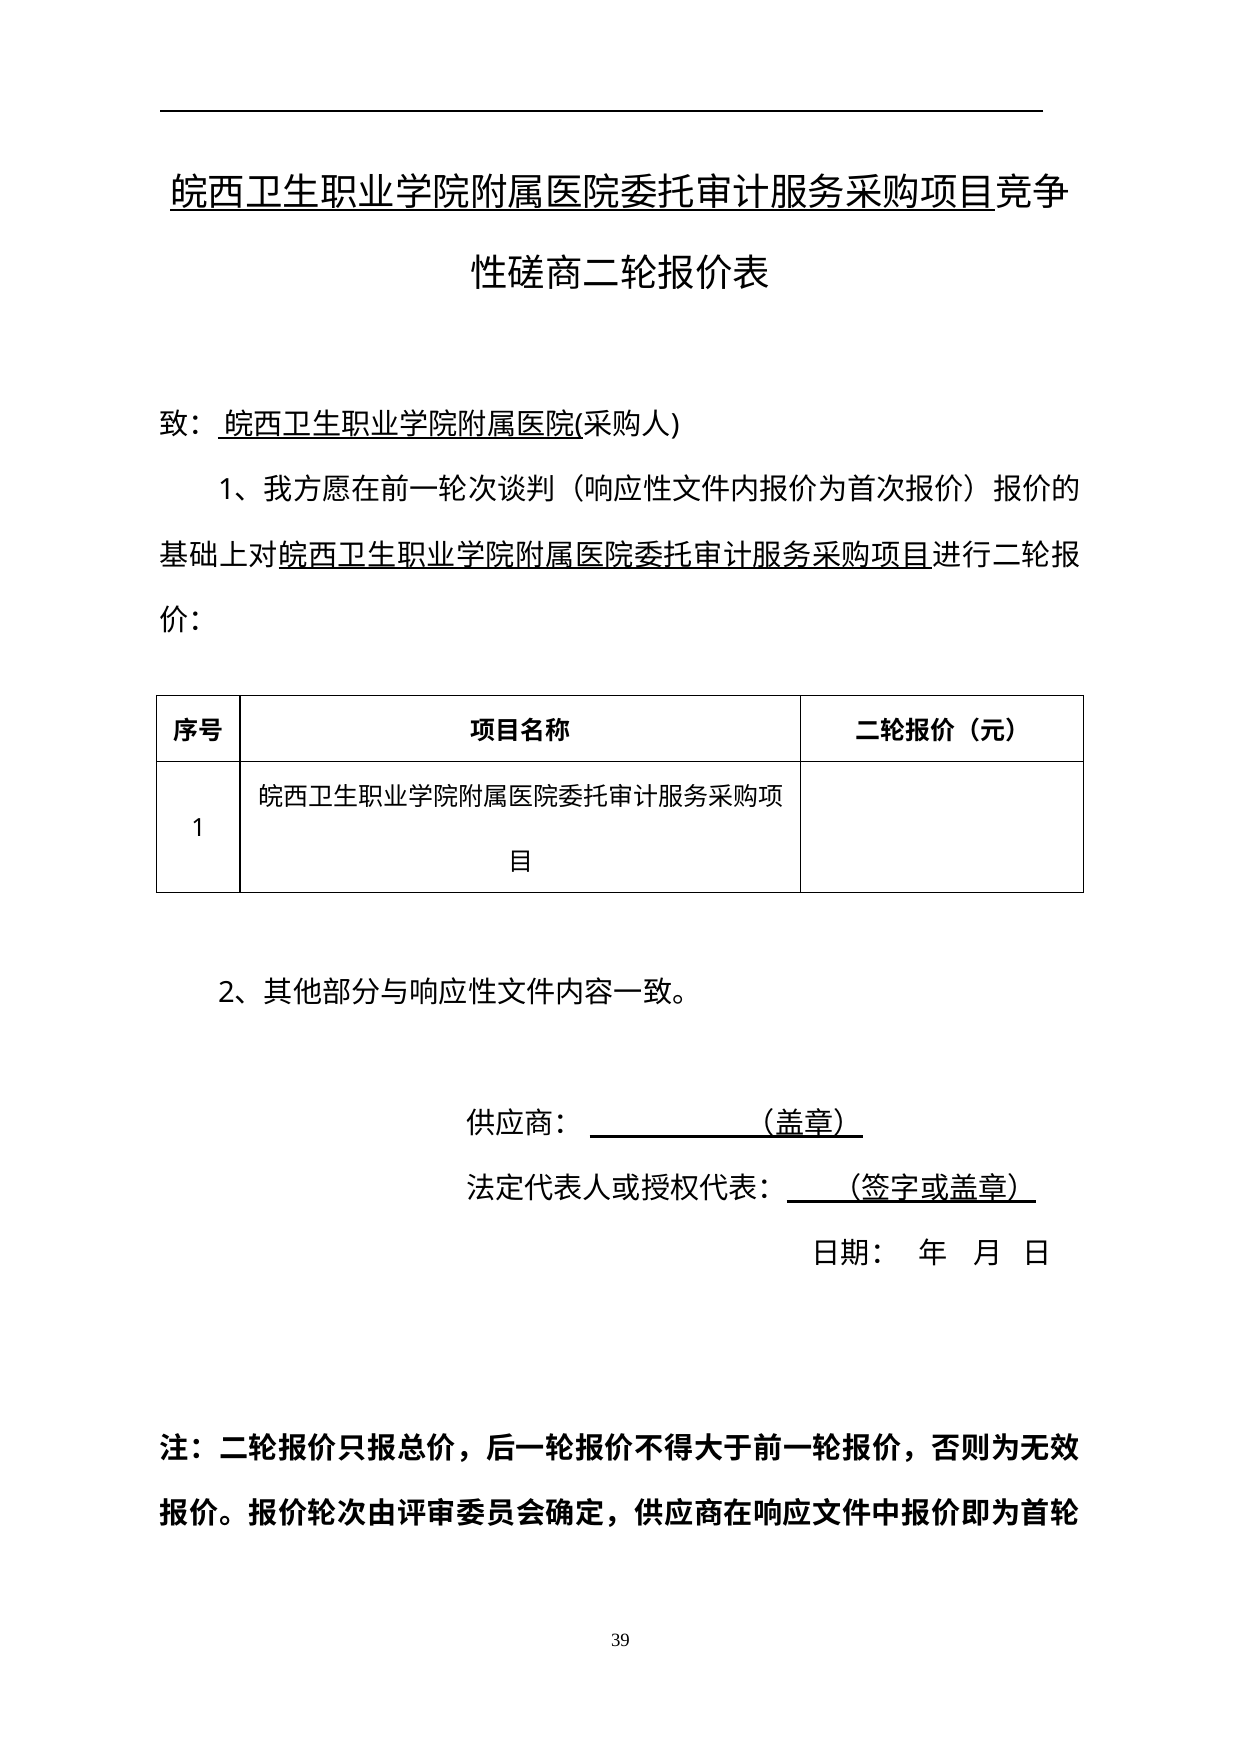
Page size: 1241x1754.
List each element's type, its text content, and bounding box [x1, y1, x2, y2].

text 供应商： （盖章） [466, 1088, 1081, 1153]
table_header 序号 [157, 696, 239, 761]
text 皖西卫生职业学院附属医院委托审计服务采购项目竞争性磋商二轮报价表 [159, 162, 1081, 298]
table_cell [801, 762, 1083, 892]
text 日期： 年 月 日 [159, 1218, 1052, 1283]
table_header 二轮报价（元） [801, 696, 1083, 761]
table_cell 皖西卫生职业学院附属医院委托审计服务采购项目 [241, 762, 800, 892]
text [159, 1413, 1081, 1543]
text 2、其他部分与响应性文件内容一致。 [159, 958, 1081, 1023]
table_header 项目名称 [241, 696, 800, 761]
table_cell 1 [157, 762, 239, 892]
text 法定代表人或授权代表： （签字或盖章） [159, 1153, 1081, 1218]
text 致： 皖西卫生职业学院附属医院(采购人) [159, 390, 1081, 455]
list 我方愿在前一轮次谈判（响应性文件内报价为首次报价）报价的基础上对皖西卫生职业学院附属医院委托审计服务采购项目进行二轮报价： [159, 455, 1081, 650]
